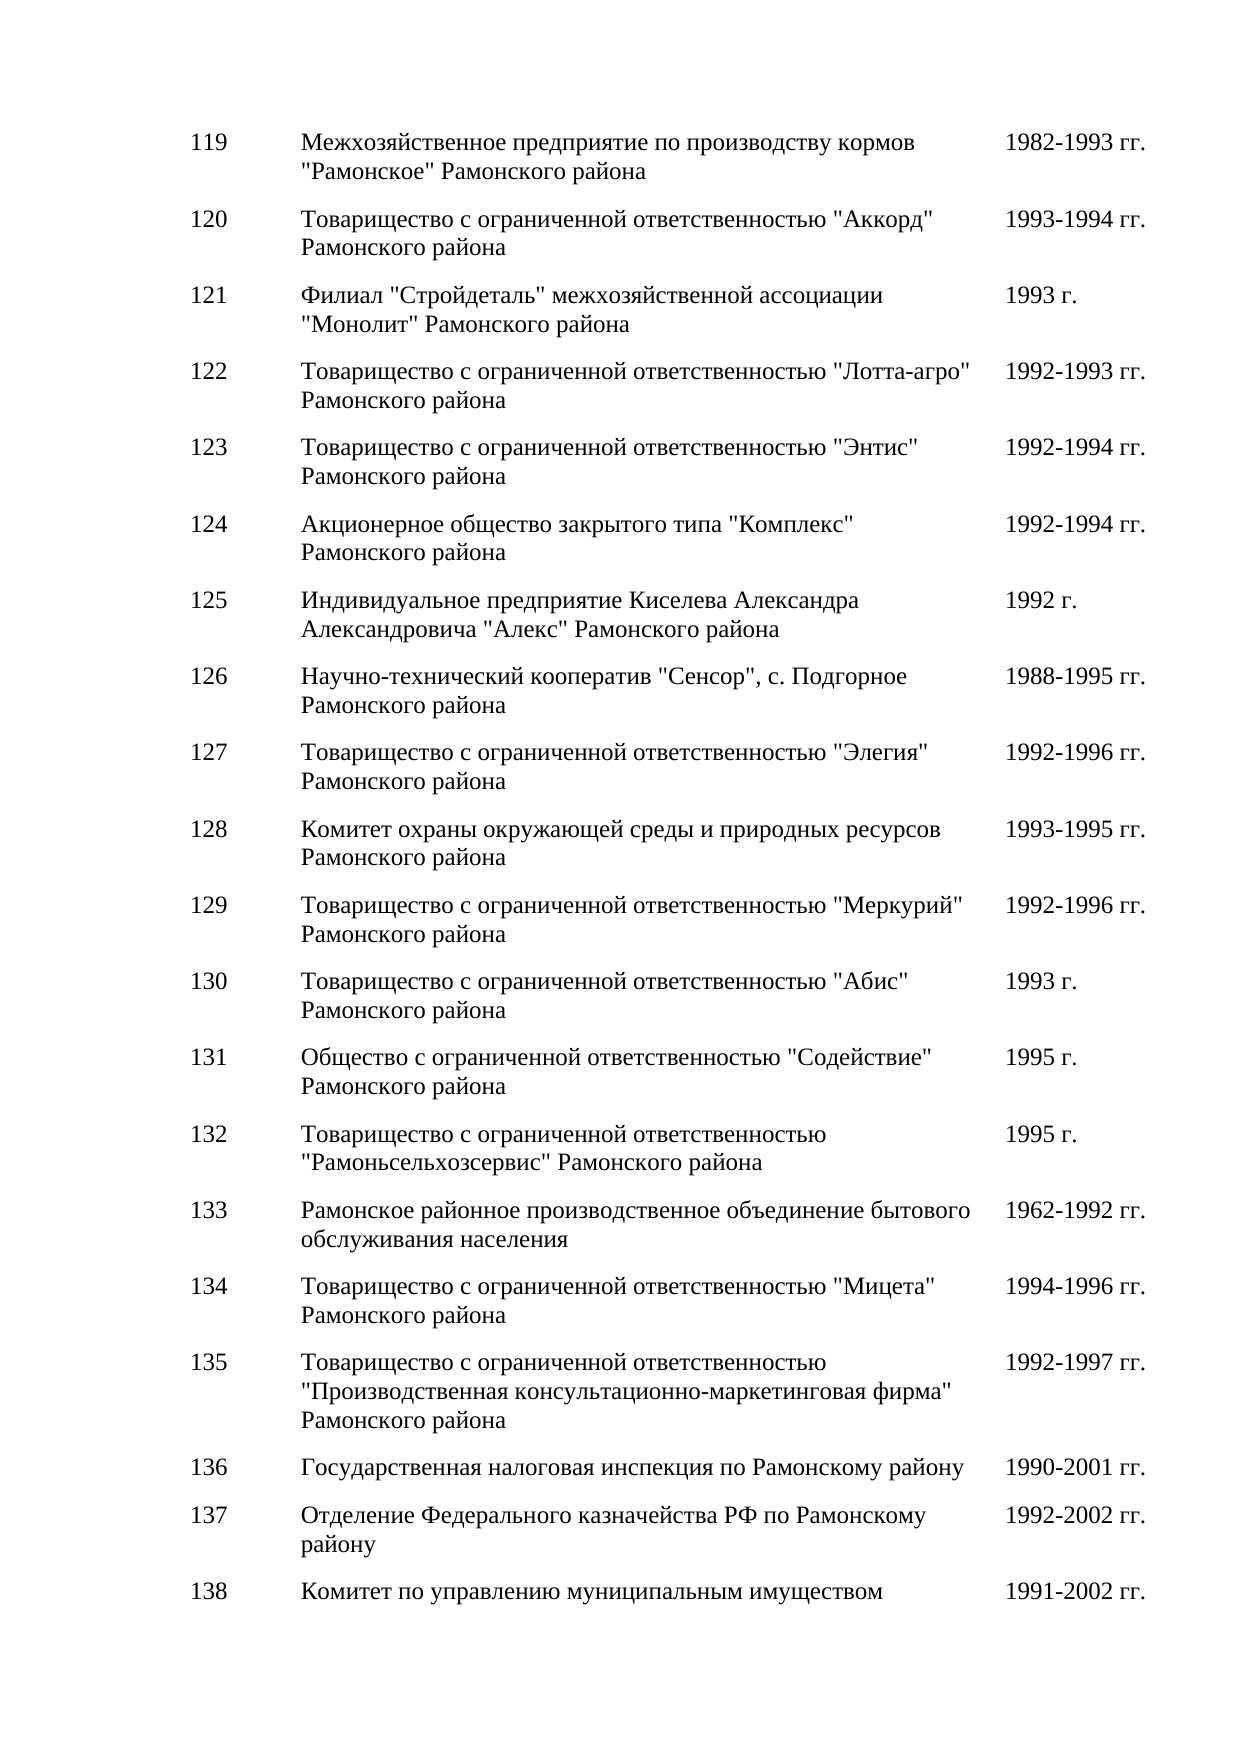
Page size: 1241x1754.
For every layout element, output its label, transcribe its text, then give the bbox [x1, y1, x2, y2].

table_cell 131 [177, 1033, 288, 1109]
table_cell 1988-1995 гг. [992, 652, 1177, 728]
table_cell 125 [177, 576, 288, 652]
table_cell 138 [177, 1567, 288, 1614]
table_cell Комитет охраны окружающей среды и природных ресурсов Рамонского района [288, 804, 992, 881]
table_cell Товарищество с ограниченной ответственностью "Абис" Рамонского района [288, 957, 992, 1033]
table_cell 119 [177, 118, 288, 194]
table_cell 1992-1996 гг. [992, 881, 1177, 957]
table_cell Товарищество с ограниченной ответственностью "Рамоньсельхозсервис" Рамонского района [288, 1109, 992, 1186]
table_cell 1992-2002 гг. [992, 1491, 1177, 1567]
table_cell 1993 г. [992, 957, 1177, 1033]
table_cell 127 [177, 728, 288, 804]
table_cell Рамонское районное производственное объединение бытового обслуживания населения [288, 1186, 992, 1262]
table_cell Филиал "Стройдеталь" межхозяйственной ассоциации "Монолит" Рамонского района [288, 271, 992, 347]
table_cell Межхозяйственное предприятие по производству кормов "Рамонское" Рамонского района [288, 118, 992, 194]
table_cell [288, 1567, 992, 1614]
table_cell 126 [177, 652, 288, 728]
table_cell Товарищество с ограниченной ответственностью "Меркурий" Рамонского района [288, 881, 992, 957]
table_cell 1990-2001 гг. [992, 1443, 1177, 1491]
table_cell 122 [177, 347, 288, 423]
table_cell 134 [177, 1262, 288, 1338]
table_cell 1992-1994 гг. [992, 499, 1177, 576]
table_cell 1992 г. [992, 576, 1177, 652]
table_cell Товарищество с ограниченной ответственностью "Элегия" Рамонского района [288, 728, 992, 804]
table_cell 123 [177, 423, 288, 499]
table_cell 129 [177, 881, 288, 957]
table_cell 120 [177, 194, 288, 271]
table_cell 1992-1994 гг. [992, 423, 1177, 499]
table_cell 121 [177, 271, 288, 347]
table_cell 1995 г. [992, 1109, 1177, 1186]
table_cell 1992-1997 гг. [992, 1338, 1177, 1443]
table_cell 1993 г. [992, 271, 1177, 347]
table_cell Государственная налоговая инспекция по Рамонскому району [288, 1443, 992, 1491]
table_cell 137 [177, 1491, 288, 1567]
table_cell 1962-1992 гг. [992, 1186, 1177, 1262]
table_cell Индивидуальное предприятие Киселева Александра Александровича "Алекс" Рамонского района [288, 576, 992, 652]
table_cell 1992-1993 гг. [992, 347, 1177, 423]
table_cell Товарищество с ограниченной ответственностью "Аккорд" Рамонского района [288, 194, 992, 271]
table_cell Общество с ограниченной ответственностью "Содействие" Рамонского района [288, 1033, 992, 1109]
table_cell 1992-1996 гг. [992, 728, 1177, 804]
table_cell 1993-1995 гг. [992, 804, 1177, 881]
table_cell 1994-1996 гг. [992, 1262, 1177, 1338]
table_cell 1995 г. [992, 1033, 1177, 1109]
table_cell Отделение Федерального казначейства РФ по Рамонскому району [288, 1491, 992, 1567]
table_cell 1993-1994 гг. [992, 194, 1177, 271]
table_cell Товарищество с ограниченной ответственностью "Энтис" Рамонского района [288, 423, 992, 499]
table_cell Товарищество с ограниченной ответственностью "Мицета" Рамонского района [288, 1262, 992, 1338]
table_cell 132 [177, 1109, 288, 1186]
table_cell 130 [177, 957, 288, 1033]
table_cell Научно-технический кооператив "Сенсор", с. Подгорное Рамонского района [288, 652, 992, 728]
table_cell Товарищество с ограниченной ответственностью "Лотта-агро" Рамонского района [288, 347, 992, 423]
table_cell 135 [177, 1338, 288, 1443]
table_cell 133 [177, 1186, 288, 1262]
table_cell 1991-2002 гг. [992, 1567, 1177, 1614]
table_cell 136 [177, 1443, 288, 1491]
table_cell 124 [177, 499, 288, 576]
table_cell 1982-1993 гг. [992, 118, 1177, 194]
table_cell 128 [177, 804, 288, 881]
table_cell Акционерное общество закрытого типа "Комплекс" Рамонского района [288, 499, 992, 576]
table_cell Товарищество с ограниченной ответственностью "Производственная консультационно-маркетинговая фирма" Рамонского района [288, 1338, 992, 1443]
